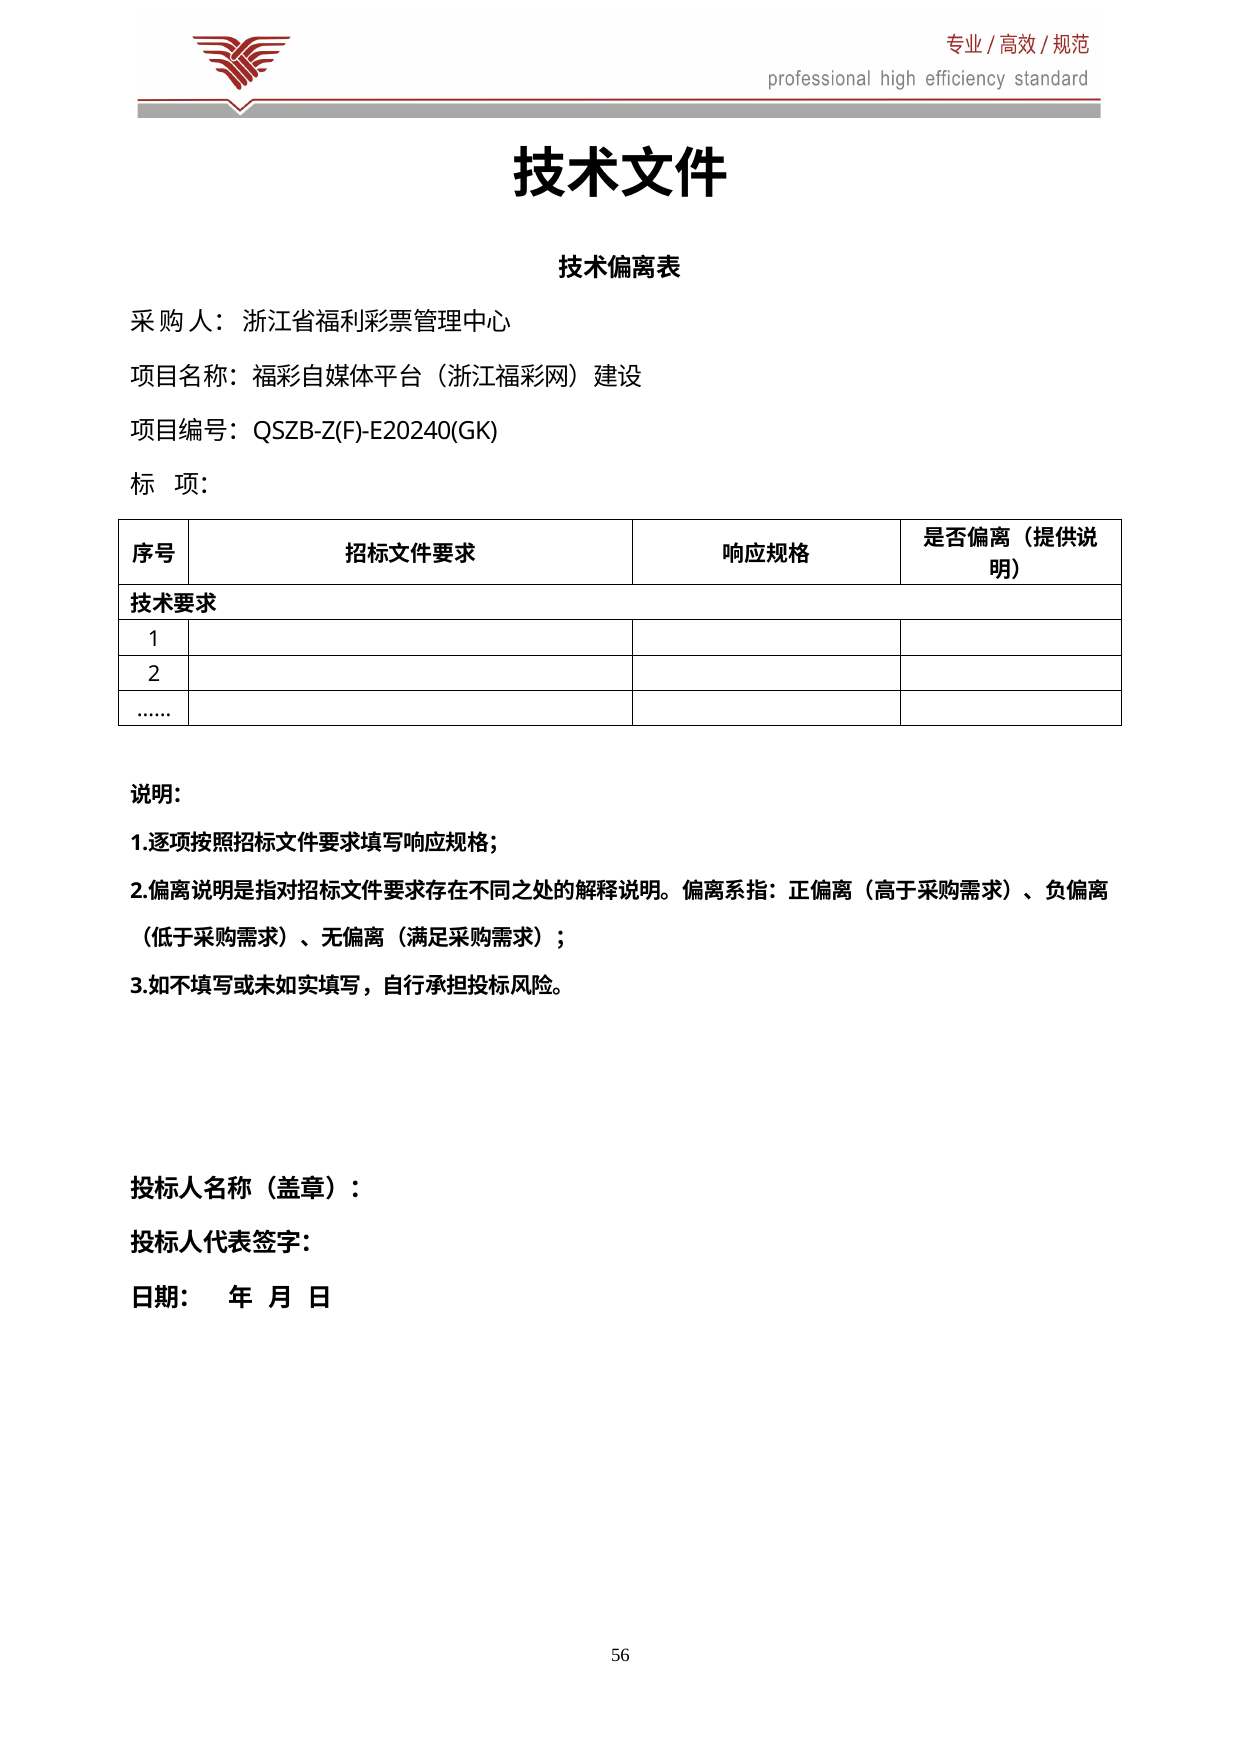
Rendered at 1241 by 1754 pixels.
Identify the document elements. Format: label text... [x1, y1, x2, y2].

table_cell [189, 691, 632, 725]
table_cell [901, 691, 1121, 725]
text 项目编号：QSZB-Z(F)-E20240(GK) [130, 411, 1110, 447]
table_cell 技术要求 [119, 585, 1121, 619]
text 采 购 人： 浙江省福利彩票管理中心 [130, 302, 1110, 338]
table_header 是否偏离（提供说明） [901, 520, 1121, 584]
table_cell [633, 656, 900, 690]
table_cell [189, 656, 632, 690]
table_cell [189, 620, 632, 654]
table_cell 1 [119, 620, 188, 654]
text 项目名称：福彩自媒体平台（浙江福彩网）建设 [130, 356, 1110, 392]
table_cell [633, 691, 900, 725]
text 技术文件 [130, 130, 1110, 208]
table_header 招标文件要求 [189, 520, 632, 584]
text 标 项： [130, 465, 1110, 501]
table_header 响应规格 [633, 520, 900, 584]
picture [137, 13, 1101, 118]
text 2.偏离说明是指对招标文件要求存在不同之处的解释说明。偏离系指：正偏离（高于采购需求）、负偏离（低于采购需求）、无偏离（满足采购需求）； [130, 873, 1110, 952]
text 说明： [130, 777, 1110, 809]
table_header 序号 [119, 520, 188, 584]
table_cell [901, 656, 1121, 690]
text 1.逐项按照招标文件要求填写响应规格； [130, 825, 1110, 857]
text 日期： 年 月 日 [130, 1277, 1110, 1313]
table_cell [633, 620, 900, 654]
table_cell [901, 620, 1121, 654]
table_cell 2 [119, 656, 188, 690]
text 技术偏离表 [130, 247, 1110, 284]
text 3.如不填写或未如实填写，自行承担投标风险。 [130, 968, 1110, 999]
text 投标人名称（盖章）： [130, 1168, 1110, 1205]
table_cell …… [119, 691, 188, 725]
text 投标人代表签字： [130, 1223, 1110, 1259]
